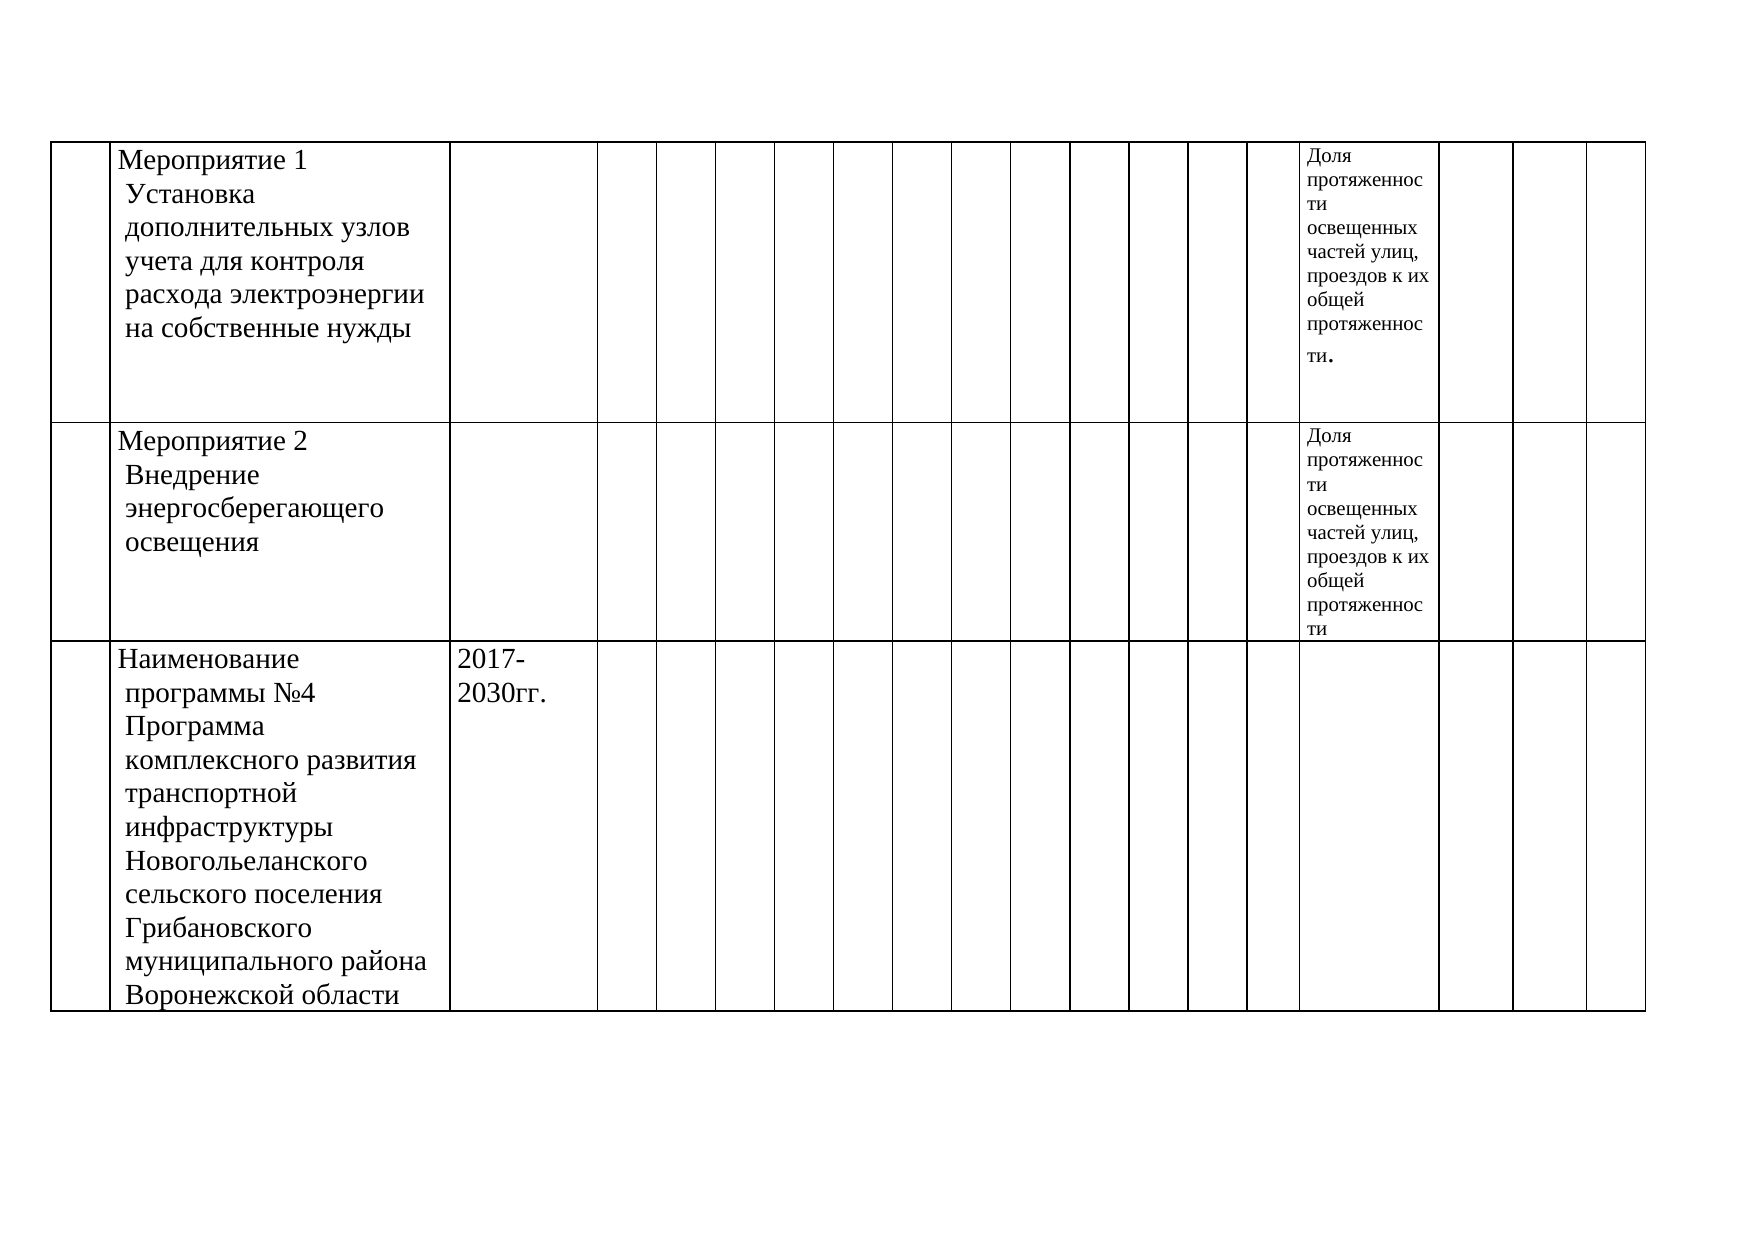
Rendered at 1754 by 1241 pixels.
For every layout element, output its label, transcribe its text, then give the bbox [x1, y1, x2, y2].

table_cell [1587, 143, 1645, 422]
table_cell [1248, 642, 1299, 1010]
table_cell [716, 143, 774, 422]
table_cell [451, 143, 597, 422]
table_cell Наименование программы №4 Программа комплексного развития транспортной инфраструктуры Новогольеланского сельского поселения Грибановского муниципального района Воронежской области [111, 642, 449, 1010]
table_cell [1248, 143, 1299, 422]
table_cell [52, 423, 109, 640]
table_cell Доля протяженности освещенных частей улиц, проездов к их общей протяженности. [1300, 143, 1438, 422]
table_cell [1071, 642, 1128, 1010]
table_cell Мероприятие 2 Внедрение энергосберегающего освещения [111, 423, 449, 640]
table_cell [52, 143, 109, 422]
table_cell [834, 423, 892, 640]
table_cell [657, 642, 715, 1010]
table_cell [451, 423, 597, 640]
table_cell [1071, 423, 1128, 640]
table_cell [1011, 423, 1069, 640]
table_cell [775, 143, 833, 422]
table_cell Доля протяженности освещенных частей улиц, проездов к их общей протяженности [1300, 423, 1438, 640]
table_cell [52, 642, 109, 1010]
table_cell [1130, 423, 1187, 640]
table_cell [893, 423, 951, 640]
table_cell [716, 423, 774, 640]
table_cell [1440, 423, 1512, 640]
table_cell [1514, 423, 1586, 640]
table_cell [775, 423, 833, 640]
table_cell [1130, 143, 1187, 422]
table_cell [1587, 642, 1645, 1010]
table_cell [893, 143, 951, 422]
table_cell [1300, 642, 1438, 1010]
table_cell [1248, 423, 1299, 640]
table_cell [1587, 423, 1645, 640]
table_cell [1514, 642, 1586, 1010]
table_cell [1011, 642, 1069, 1010]
table_cell [1011, 143, 1069, 422]
table_cell [952, 423, 1010, 640]
table_cell [598, 642, 656, 1010]
table_cell [716, 642, 774, 1010]
table_cell [657, 423, 715, 640]
table_cell [834, 642, 892, 1010]
table_cell [834, 143, 892, 422]
table_cell 2017-2030гг. [451, 642, 597, 1010]
table_cell [598, 143, 656, 422]
table_cell [952, 143, 1010, 422]
table_cell [598, 423, 656, 640]
table_cell [1189, 143, 1246, 422]
table_cell [1440, 143, 1512, 422]
table_cell [775, 642, 833, 1010]
table_cell [1514, 143, 1586, 422]
table_cell [1440, 642, 1512, 1010]
table_cell [1189, 642, 1246, 1010]
table_cell [893, 642, 951, 1010]
table_cell Мероприятие 1 Установка дополнительных узлов учета для контроля расхода электроэнергии на собственные нужды [111, 143, 449, 422]
table_cell [1071, 143, 1128, 422]
table_cell [952, 642, 1010, 1010]
table_cell [657, 143, 715, 422]
table_cell [1130, 642, 1187, 1010]
table_cell [1189, 423, 1246, 640]
